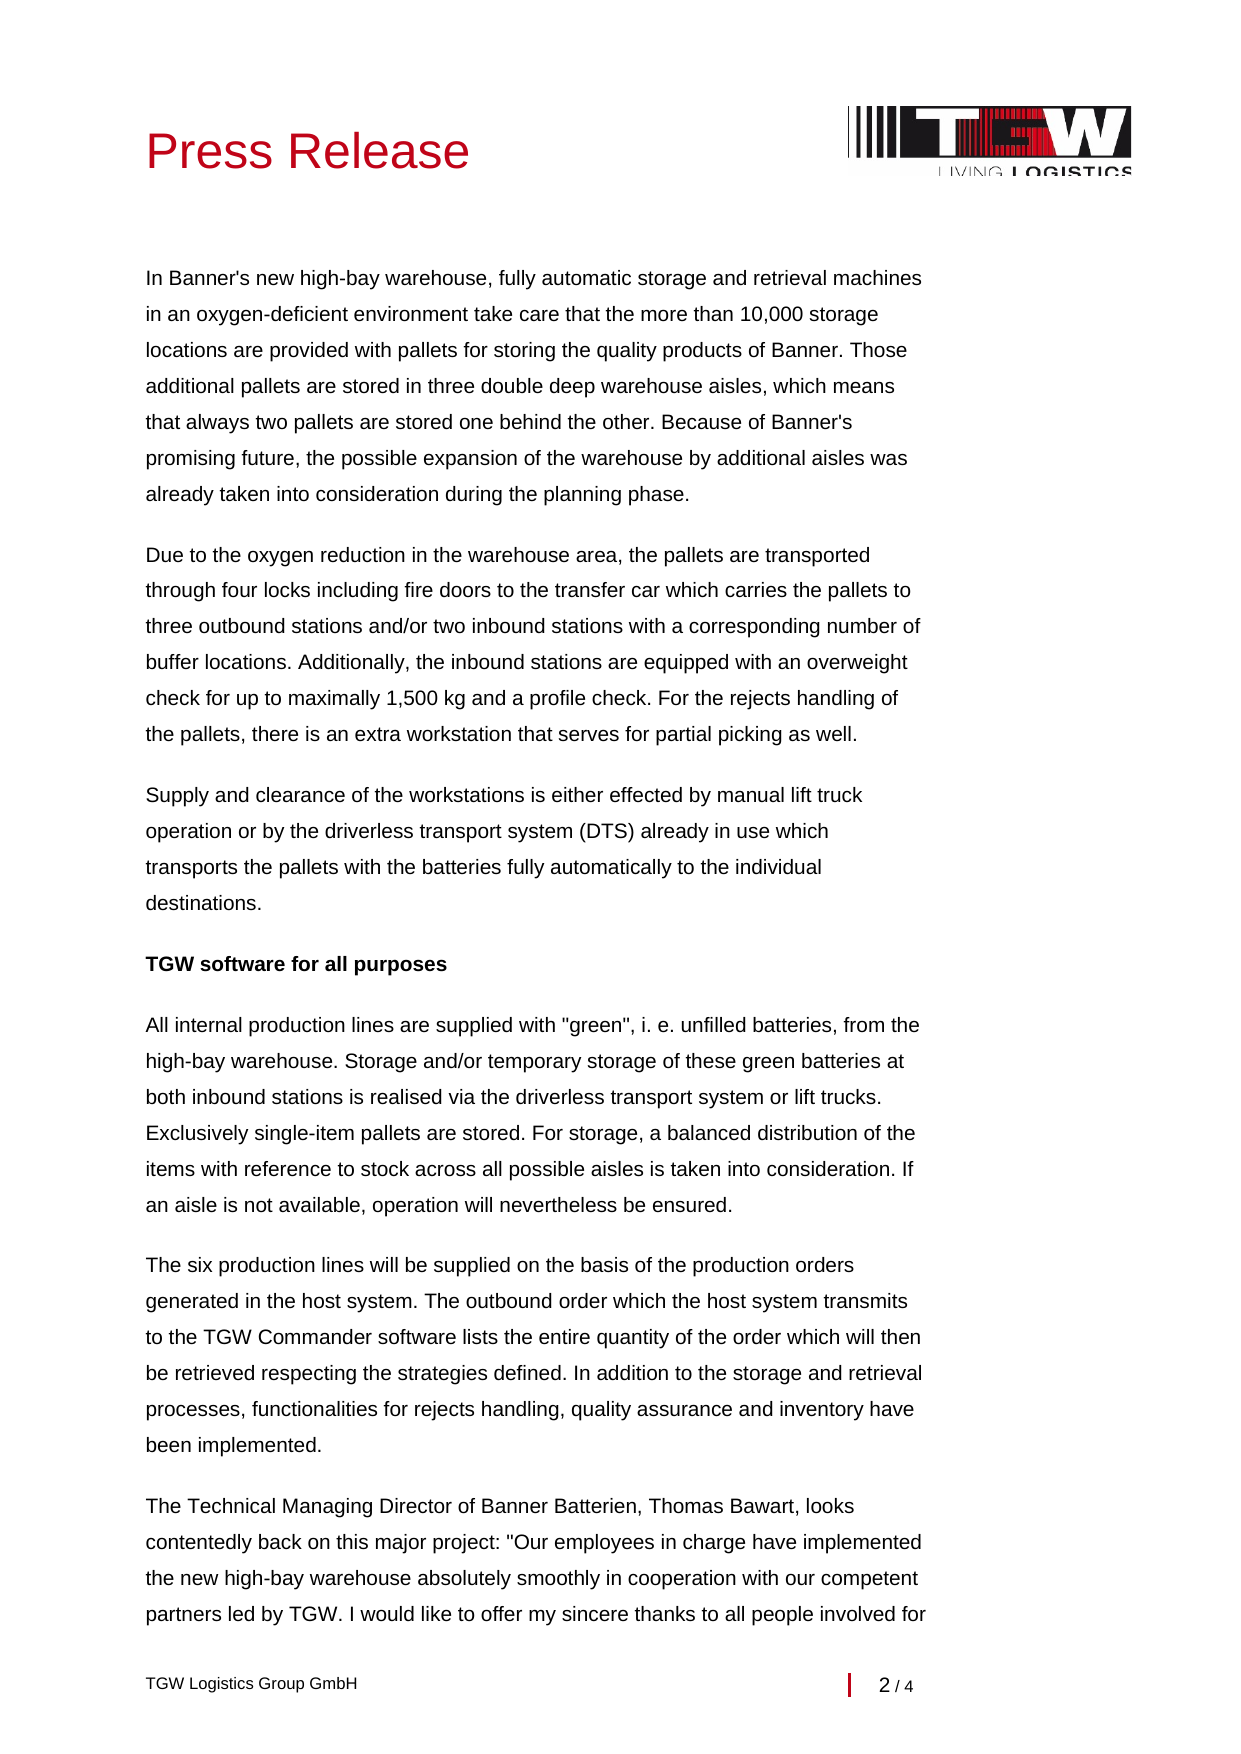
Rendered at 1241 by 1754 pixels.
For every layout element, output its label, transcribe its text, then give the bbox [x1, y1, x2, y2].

picture [846, 106, 1132, 176]
text Due to the oxygen reduction in the warehouse area, the pallets are transported through four locks including fire doors to the transfer car which carries the pallets to three outbound stations and/or two inbound stations with a corresponding number of buffer locations. Additionally, the inbound stations are equipped with an overweight check for up to maximally 1,500 kg and a profile check. For the rejects handling of the pallets, there is an extra workstation that serves for partial picking as well. [145, 542, 927, 746]
text All internal production lines are supplied with "green", i. e. unfilled batteries, from the high-bay warehouse. Storage and/or temporary storage of these green batteries at both inbound stations is realised via the driverless transport system or lift trucks. Exclusively single-item pallets are stored. For storage, a balanced distribution of the items with reference to stock across all possible aisles is taken into consideration. If an aisle is not available, operation will nevertheless be ensured. [145, 1013, 927, 1216]
text TGW software for all purposes [145, 952, 927, 976]
text Supply and clearance of the workstations is either effected by manual lift truck operation or by the driverless transport system (DTS) already in use which transports the pallets with the batteries fully automatically to the individual destinations. [145, 783, 927, 915]
text The six production lines will be supplied on the basis of the production orders generated in the host system. The outbound order which the host system transmits to the TGW Commander software lists the entire quantity of the order which will then be retrieved respecting the strategies defined. In addition to the storage and retrieval processes, functionalities for rejects handling, quality assurance and inventory have been implemented. [145, 1253, 927, 1457]
text In Banner's new high-bay warehouse, fully automatic storage and retrieval machines in an oxygen-deficient environment take care that the more than 10,000 storage locations are provided with pallets for storing the quality products of Banner. Those additional pallets are stored in three double deep warehouse aisles, which means that always two pallets are stored one behind the other. Because of Banner's promising future, the possible expansion of the warehouse by additional aisles was already taken into consideration during the planning phase. [145, 266, 927, 505]
